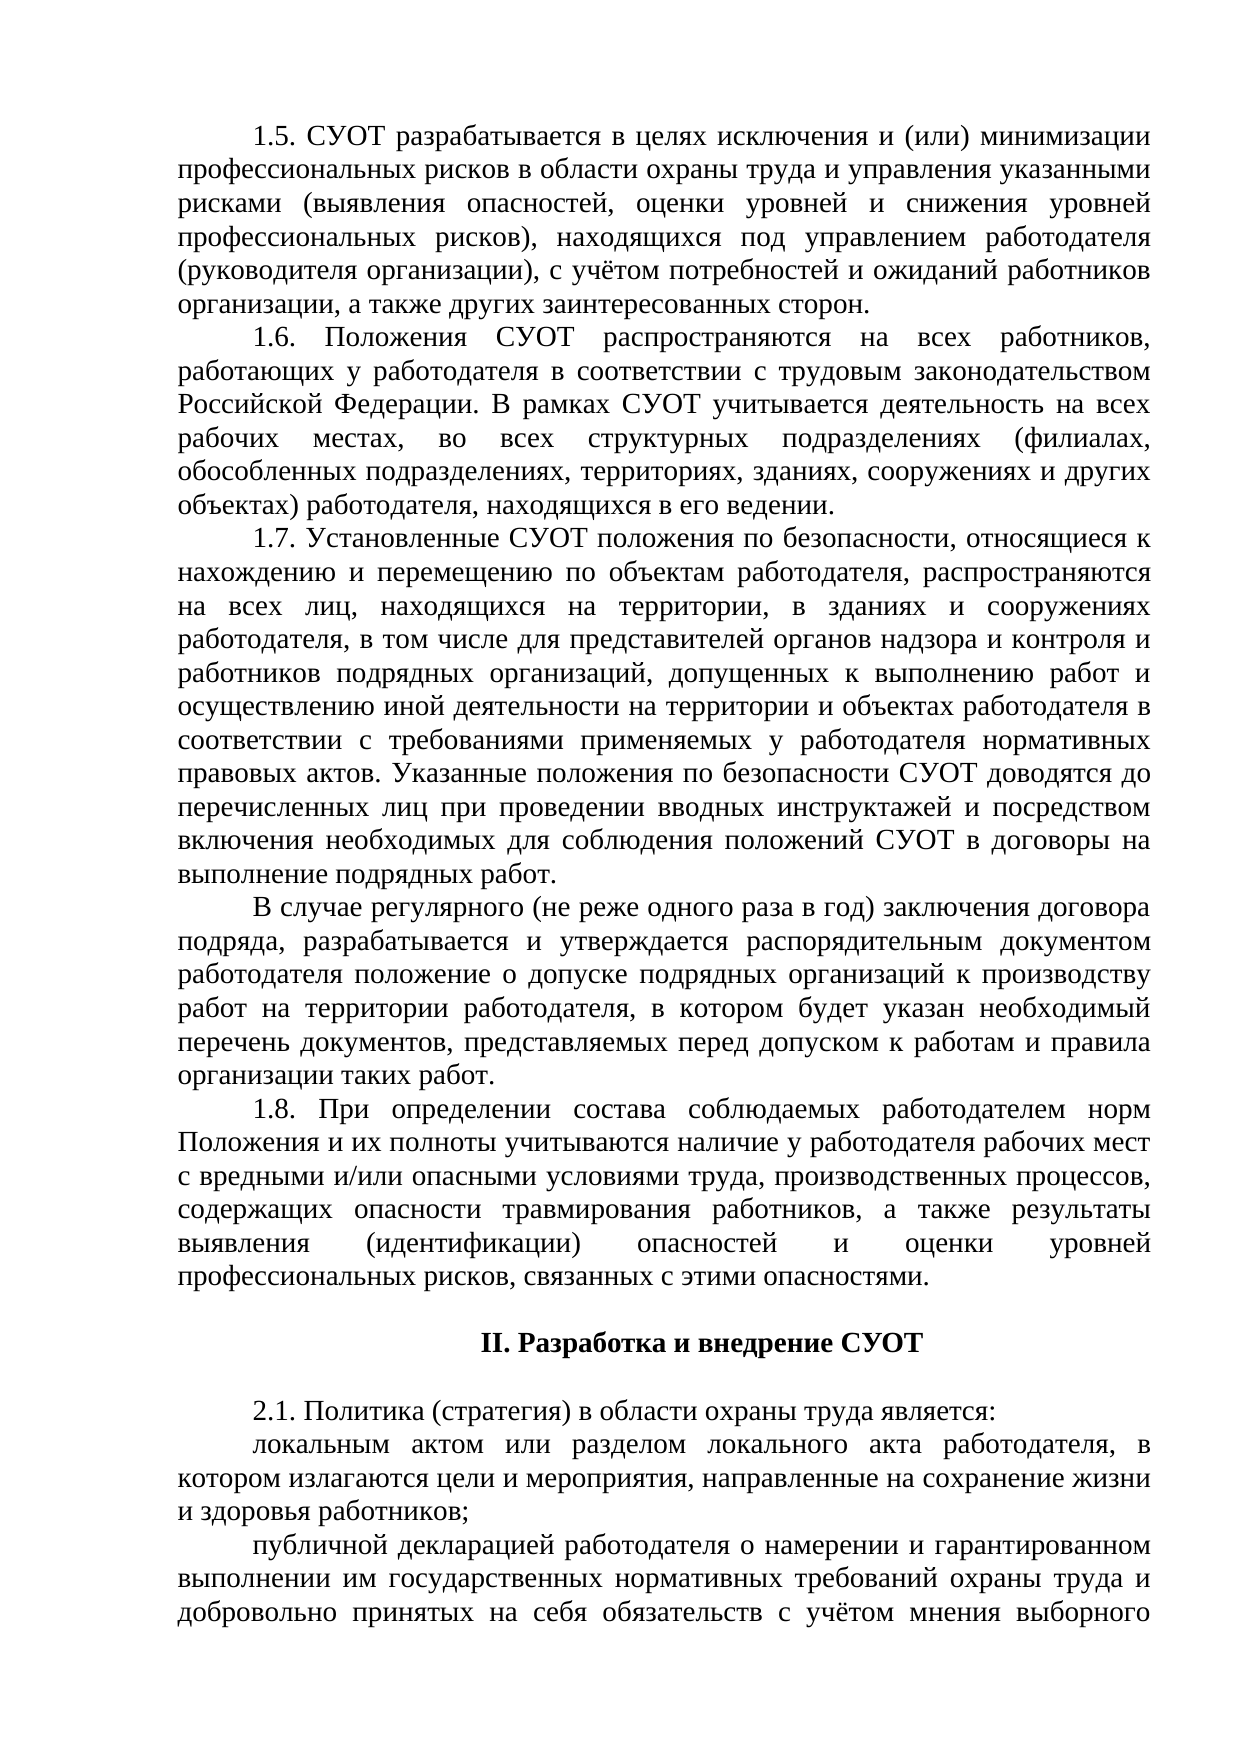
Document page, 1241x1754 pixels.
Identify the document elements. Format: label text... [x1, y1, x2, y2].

text 1.5. СУОТ разрабатывается в целях исключения и (или) минимизации профессиональных рисков в области охраны труда и управления указанными рисками (выявления опасностей, оценки уровней и снижения уровней профессиональных рисков), находящихся под управлением работодателя (руководителя организации), с учётом потребностей и ожиданий работников организации, а также других заинтересованных сторон. [177, 118, 1152, 319]
text 1.8. При определении состава соблюдаемых работодателем норм Положения и их полноты учитываются наличие у работодателя рабочих мест с вредными и/или опасными условиями труда, производственных процессов, содержащих опасности травмирования работников, а также результаты выявления (идентификации) опасностей и оценки уровней профессиональных рисков, связанных с этими опасностями. [177, 1091, 1152, 1292]
text 1.7. Установленные СУОТ положения по безопасности, относящиеся к нахождению и перемещению по объектам работодателя, распространяются на всех лиц, находящихся на территории, в зданиях и сооружениях работодателя, в том числе для представителей органов надзора и контроля и работников подрядных организаций, допущенных к выполнению работ и осуществлению иной деятельности на территории и объектах работодателя в соответствии с требованиями применяемых у работодателя нормативных правовых актов. Указанные положения по безопасности СУОТ доводятся до перечисленных лиц при проведении вводных инструктажей и посредством включения необходимых для соблюдения положений СУОТ в договоры на выполнение подрядных работ. [177, 521, 1152, 889]
text локальным актом или разделом локального акта работодателя, в котором излагаются цели и мероприятия, направленные на сохранение жизни и здоровья работников; [177, 1426, 1152, 1527]
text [177, 1527, 1152, 1627]
text 2.1. Политика (стратегия) в области охраны труда является: [177, 1393, 1152, 1426]
text В случае регулярного (не реже одного раза в год) заключения договора подряда, разрабатывается и утверждается распорядительным документом работодателя положение о допуске подрядных организаций к производству работ на территории работодателя, в котором будет указан необходимый перечень документов, представляемых перед допуском к работам и правила организации таких работ. [177, 889, 1152, 1091]
text 1.6. Положения СУОТ распространяются на всех работников, работающих у работодателя в соответствии с трудовым законодательством Российской Федерации. В рамках СУОТ учитывается деятельность на всех рабочих местах, во всех структурных подразделениях (филиалах, обособленных подразделениях, территориях, зданиях, сооружениях и других объектах) работодателя, находящихся в его ведении. [177, 319, 1152, 521]
text II. Разработка и внедрение СУОТ [177, 1326, 1152, 1359]
